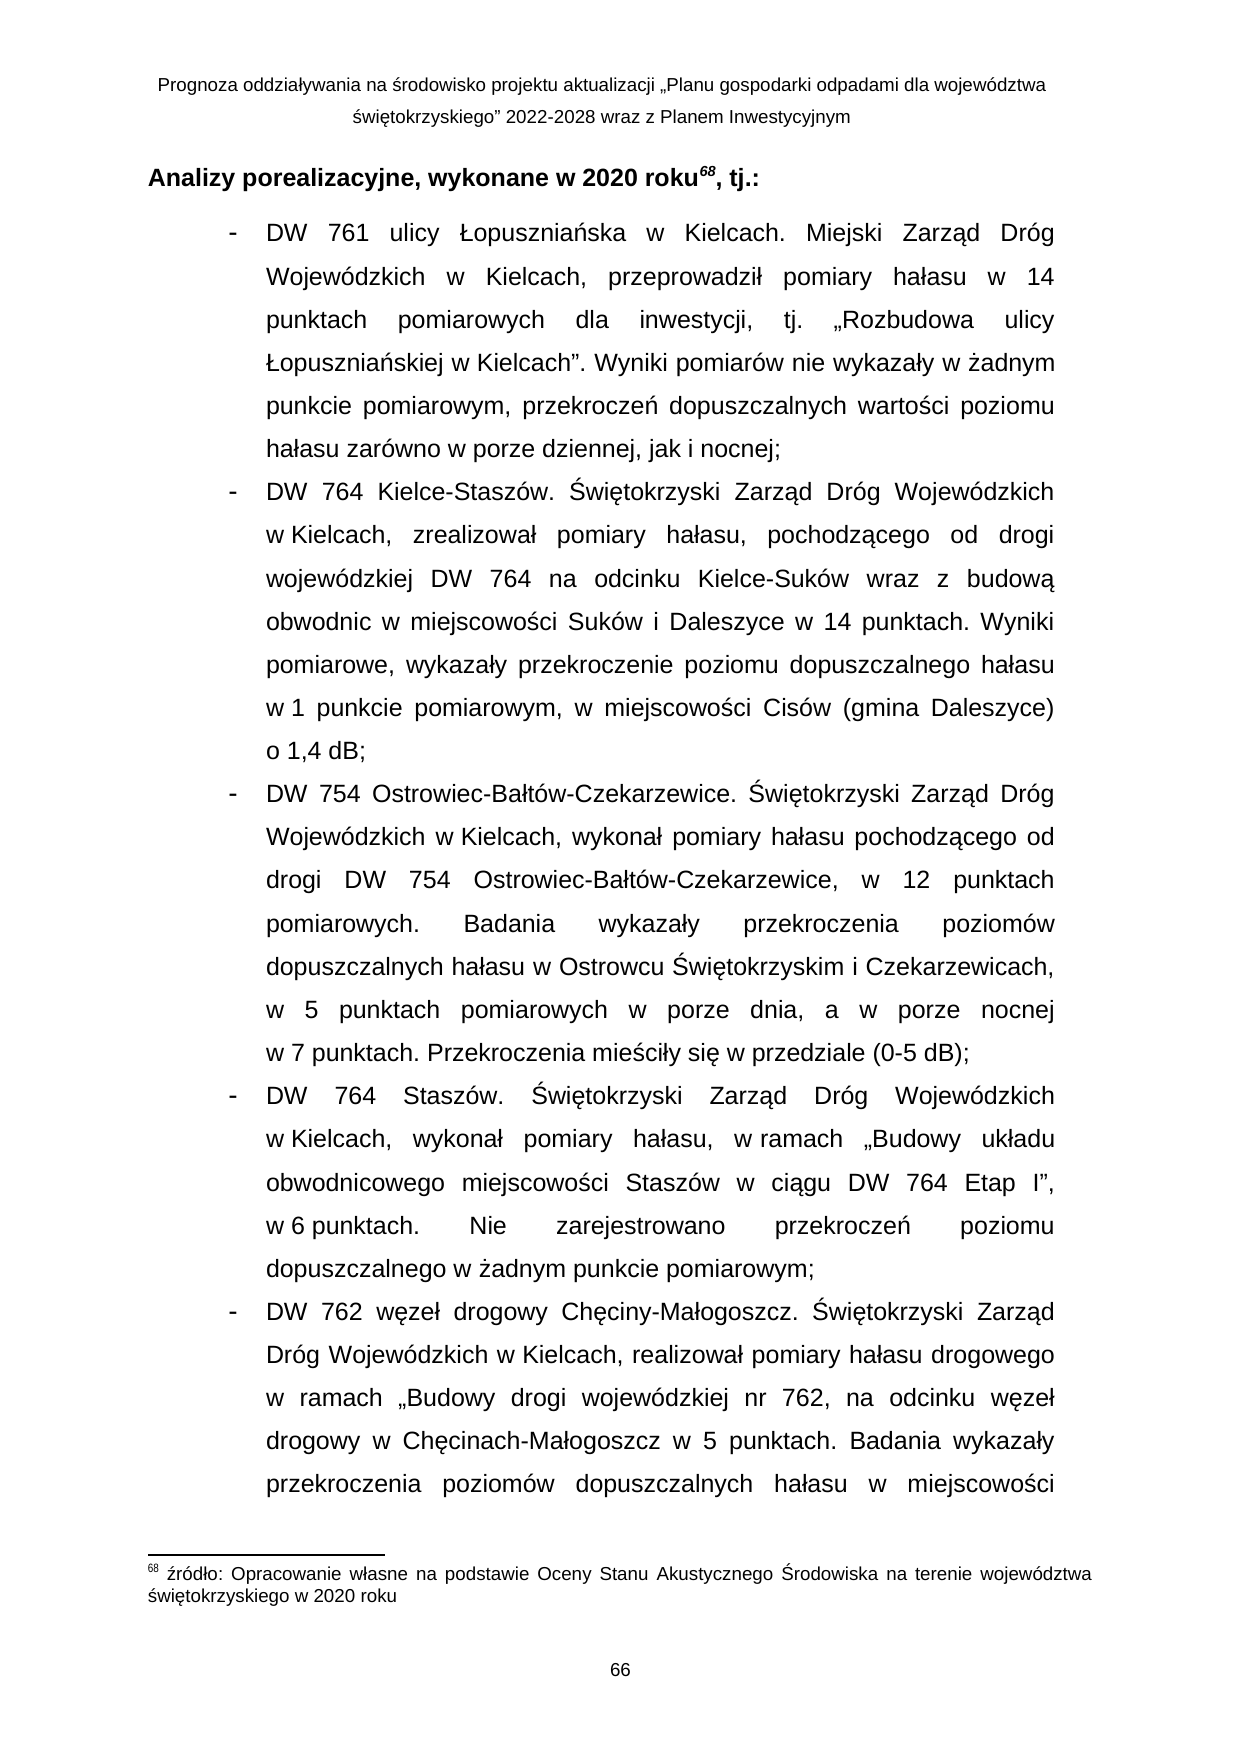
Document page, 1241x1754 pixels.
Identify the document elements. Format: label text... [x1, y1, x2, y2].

text Analizy porealizacyjne, wykonane w 2020 roku, tj.: [148, 163, 1093, 191]
list DW 761 ulicy Łopuszniańska w Kielcach. Miejski Zarząd Dróg Wojewódzkich w Kielcach, przeprowadził pomiary hałasu w 14 punktach pomiarowych dla inwestycji, tj. „Rozbudowa ulicy Łopuszniańskiej w Kielcach”. Wyniki pomiarów nie wykazały w żadnym punkcie pomiarowym, przekroczeń dopuszczalnych wartości poziomu hałasu zarówno w porze dziennej, jak i nocnej; [228, 218, 1055, 463]
list DW 764 Kielce-Staszów. Świętokrzyski Zarząd Dróg Wojewódzkich w Kielcach, zrealizował pomiary hałasu, pochodzącego od drogi wojewódzkiej DW 764 na odcinku Kielce-Suków wraz z budową obwodnic w miejscowości Suków i Daleszyce w 14 punktach. Wyniki pomiarowe, wykazały przekroczenie poziomu dopuszczalnego hałasu w 1 punkcie pomiarowym, w miejscowości Cisów (gmina Daleszyce) o 1,4 dB; [228, 477, 1055, 765]
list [228, 1297, 1055, 1498]
list DW 754 Ostrowiec-Bałtów-Czekarzewice. Świętokrzyski Zarząd Dróg Wojewódzkich w Kielcach, wykonał pomiary hałasu pochodzącego od drogi DW 754 Ostrowiec-Bałtów-Czekarzewice, w 12 punktach pomiarowych. Badania wykazały przekroczenia poziomów dopuszczalnych hałasu w Ostrowcu Świętokrzyskim i Czekarzewicach, w 5 punktach pomiarowych w porze dnia, a w porze nocnej w 7 punktach. Przekroczenia mieściły się w przedziale (0-5 dB); [228, 779, 1055, 1067]
list DW 764 Staszów. Świętokrzyski Zarząd Dróg Wojewódzkich w Kielcach, wykonał pomiary hałasu, w ramach „Budowy układu obwodnicowego miejscowości Staszów w ciągu DW 764 Etap I”, w 6 punktach. Nie zarejestrowano przekroczeń poziomu dopuszczalnego w żadnym punkcie pomiarowym; [228, 1081, 1055, 1282]
